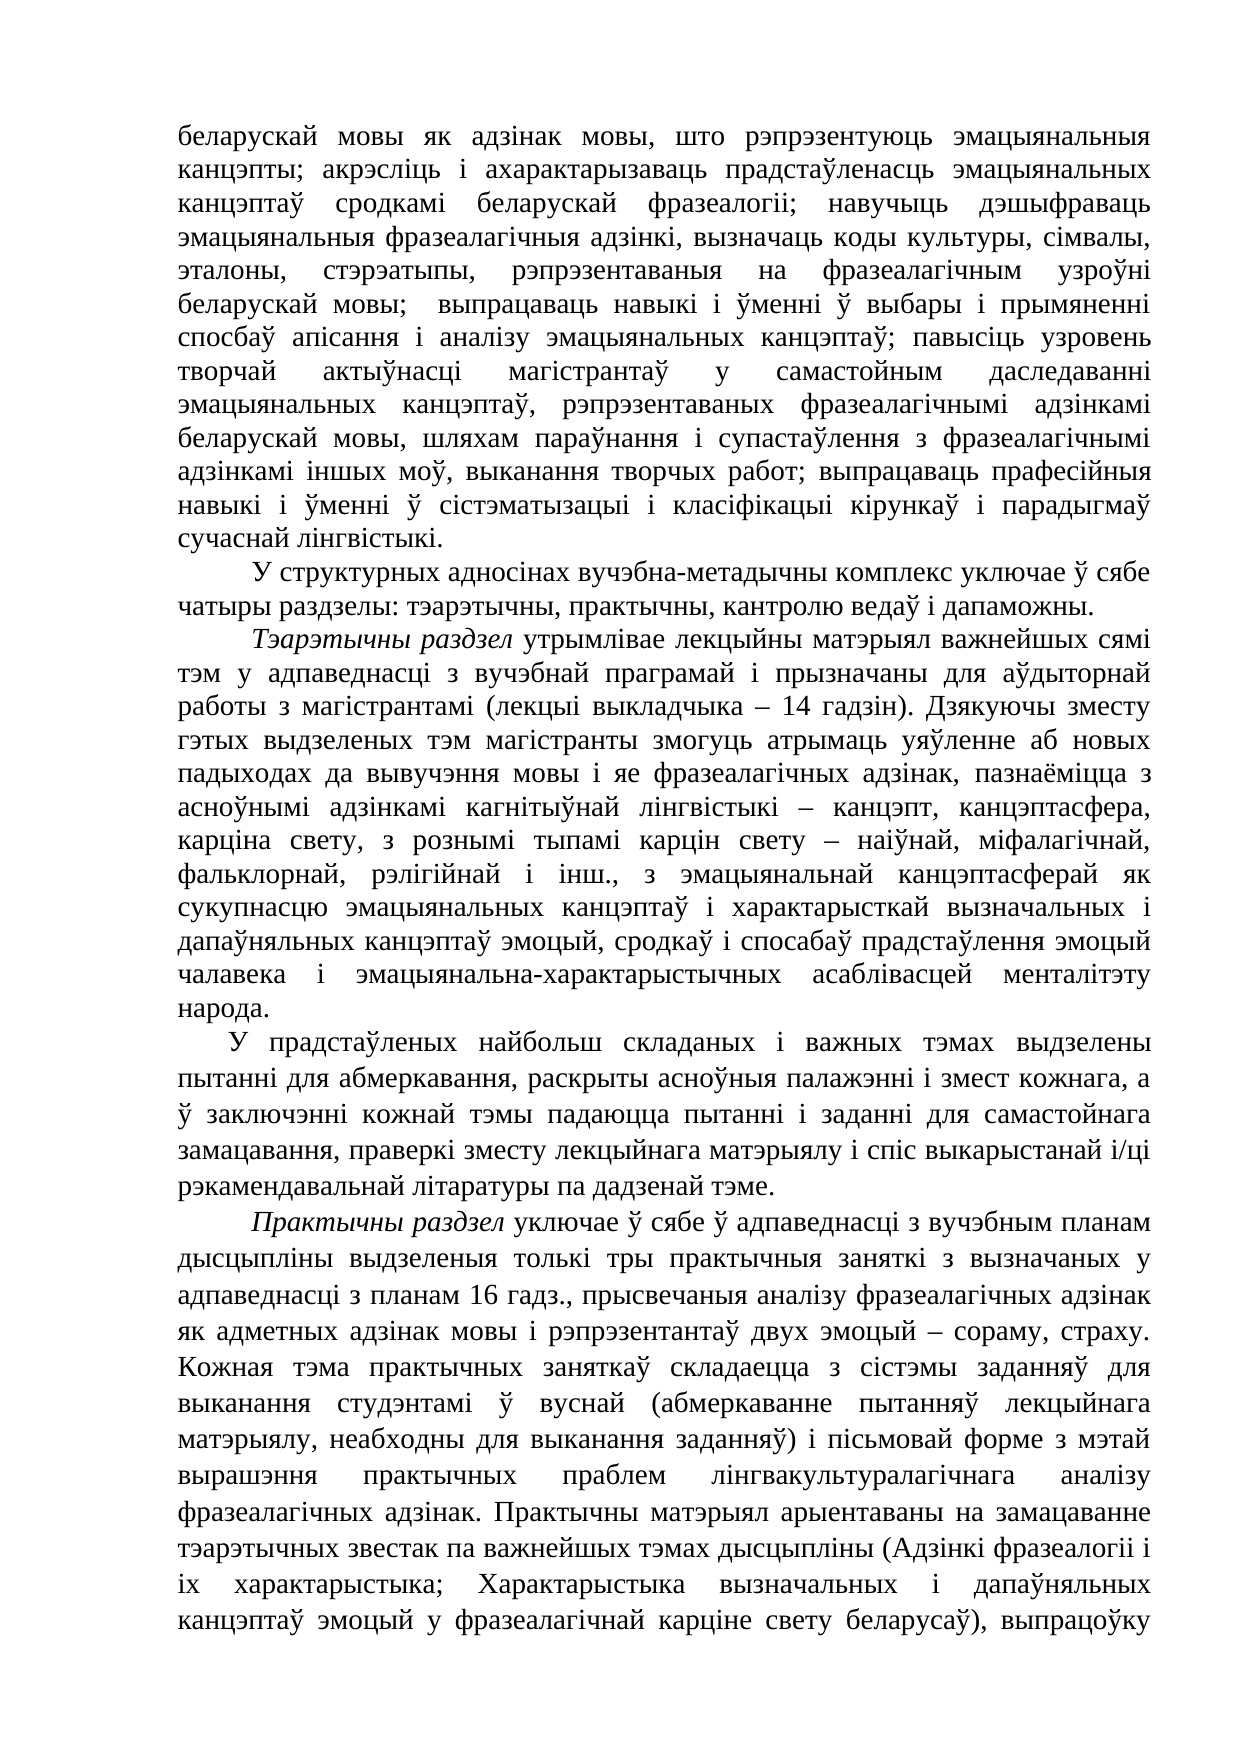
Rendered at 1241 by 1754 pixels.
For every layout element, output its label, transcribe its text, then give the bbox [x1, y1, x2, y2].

text У прадстаўленых найбольш складаных і важных тэмах выдзелены пытанні для абмеркавання, раскрыты асноўныя палажэнні і змест кожнага, а ў заключэнні кожнай тэмы падаюцца пытанні і заданні для самастойнага замацавання, праверкі зместу лекцыйнага матэрыялу і спіс выкарыстанай і/ці рэкамендавальнай літаратуры па дадзенай тэме. [177, 1024, 1152, 1202]
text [177, 1204, 1152, 1636]
text У структурных адносінах вучэбна-метадычны комплекс уключае ў сябе чатыры раздзелы: тэарэтычны, практычны, кантролю ведаў і дапаможны. [177, 554, 1152, 621]
title Тэарэтычны раздзел утрымлівае лекцыйны матэрыял важнейшых сямі тэм у адпаведнасці з вучэбнай праграмай і прызначаны для аўдыторнай работы з магістрантамі (лекцыі выкладчыка – 14 гадзін). Дзякуючы зместу гэтых выдзеленых тэм магістранты змогуць атрымаць уяўленне аб новых падыходах да вывучэння мовы і яе фразеалагічных адзінак, пазнаёміцца з асноўнымі адзінкамі кагнітыўнай лінгвістыкі – канцэпт, канцэптасфера, карціна свету, з рознымі тыпамі карцін свету – наіўнай, міфалагічнай, фальклорнай, рэлігійнай і інш., з эмацыянальнай канцэптасферай як сукупнасцю эмацыянальных канцэптаў і характарысткай вызначальных і дапаўняльных канцэптаў эмоцый, сродкаў і спосабаў прадстаўлення эмоцый чалавека і эмацыянальна-характарыстычных асаблівасцей менталітэту народа. [177, 621, 1152, 1024]
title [177, 118, 1152, 554]
